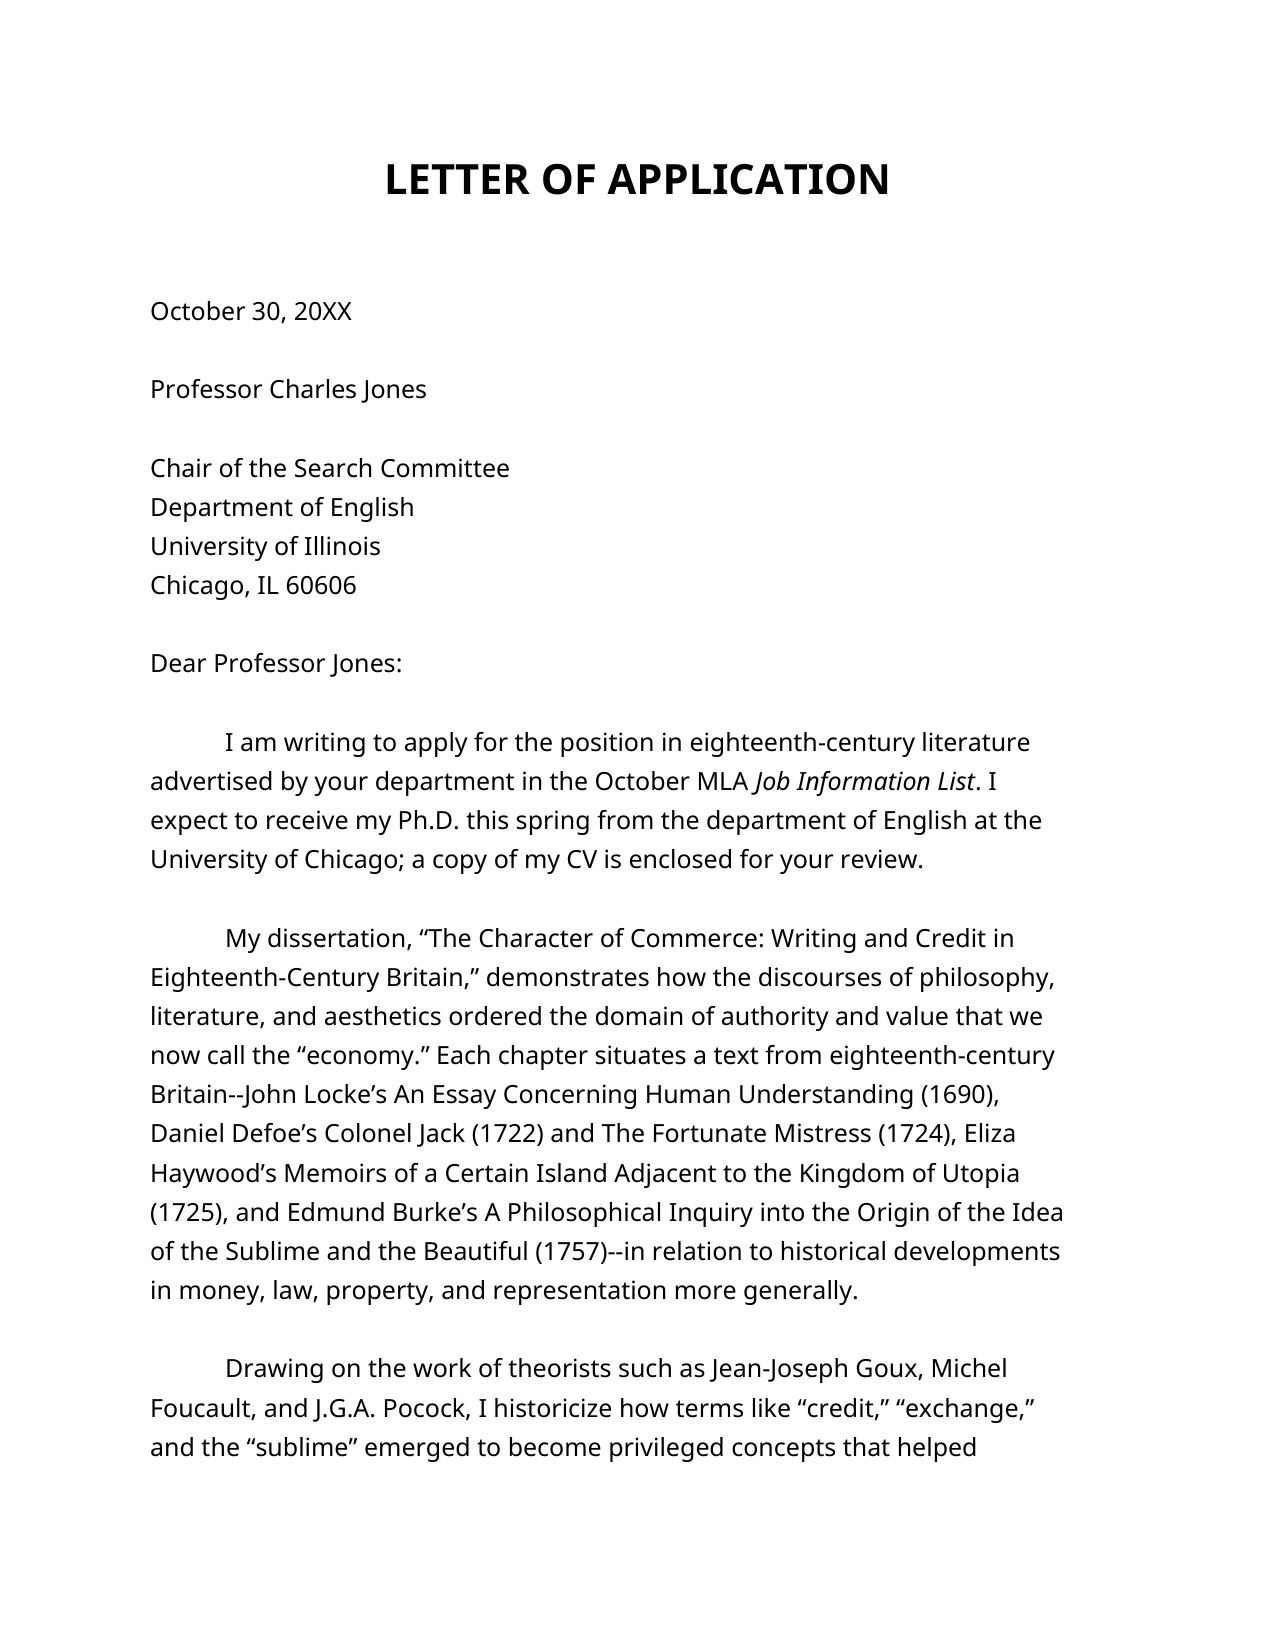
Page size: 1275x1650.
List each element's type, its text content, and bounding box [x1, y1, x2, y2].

text Chicago, IL 60606 [150, 568, 1125, 602]
text Professor Charles Jones [150, 372, 1125, 406]
text I am writing to apply for the position in eighteenth-century literature advertised by your department in the October MLA Job Information List. I expect to receive my Ph.D. this spring from the department of English at the University of Chicago; a copy of my CV is enclosed for your review. [150, 724, 1077, 876]
text October 30, 20XX [150, 254, 1125, 328]
text My dissertation, “The Character of Commerce: Writing and Credit in Eighteenth-Century Britain,” demonstrates how the discourses of philosophy, literature, and aesthetics ordered the domain of authority and value that we now call the “economy.” Each chapter situates a text from eighteenth-century Britain--John Locke’s An Essay Concerning Human Understanding (1690), Daniel Defoe’s Colonel Jack (1722) and The Fortunate Mistress (1724), Eliza Haywood’s Memoirs of a Certain Island Adjacent to the Kingdom of Utopia (1725), and Edmund Burke’s A Philosophical Inquiry into the Origin of the Idea of the Sublime and the Beautiful (1757)--in relation to historical developments in money, law, property, and representation more generally. [150, 920, 1075, 1307]
text Dear Professor Jones: [150, 646, 1125, 680]
text University of Illinois [150, 528, 1125, 563]
text Chair of the Search Committee [150, 450, 1125, 484]
text Department of English [150, 489, 1125, 523]
text LETTER OF APPLICATION [150, 150, 1125, 207]
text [150, 1351, 1075, 1463]
